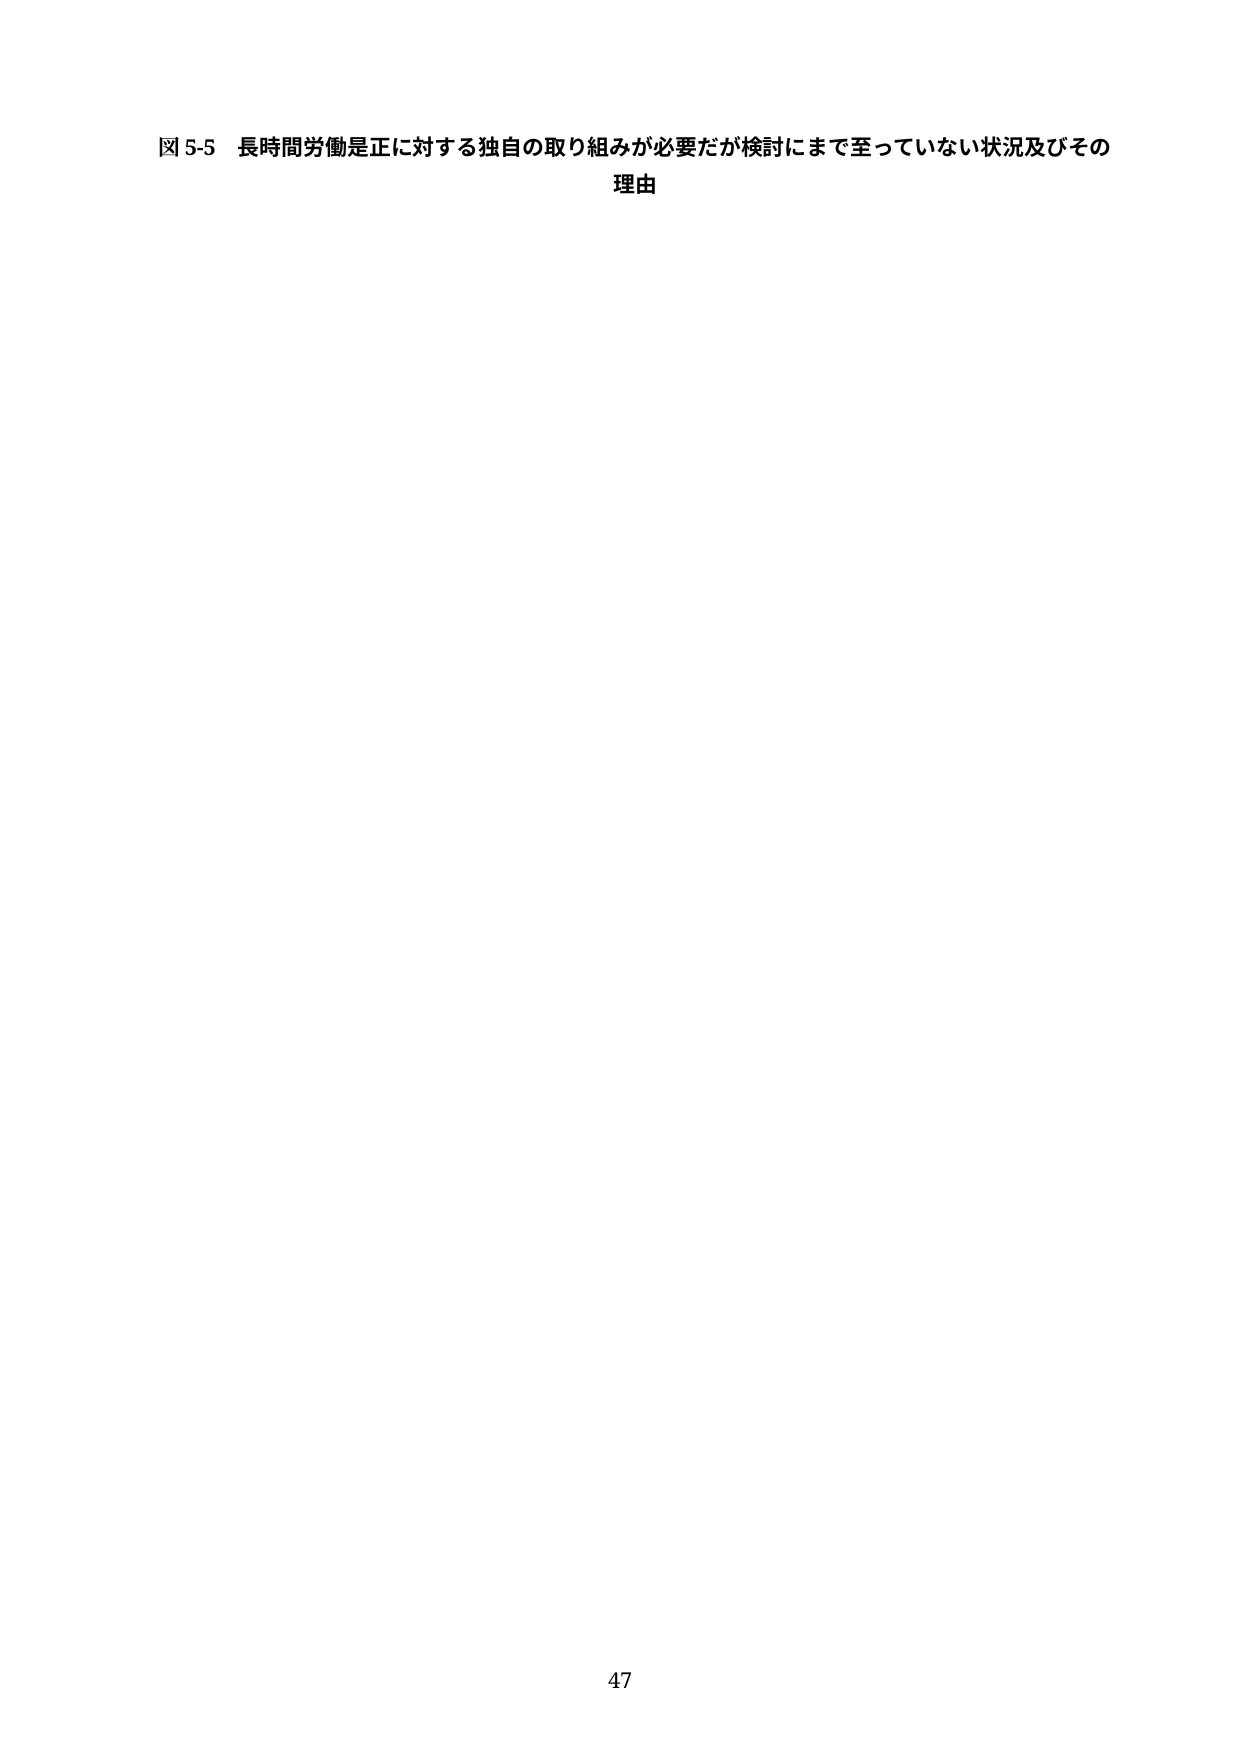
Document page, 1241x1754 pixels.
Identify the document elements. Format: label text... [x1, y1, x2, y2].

text 図5-5 長時間労働是正に対する独自の取り組みが必要だが検討にまで至っていない状況及びその理由 [148, 127, 1122, 202]
